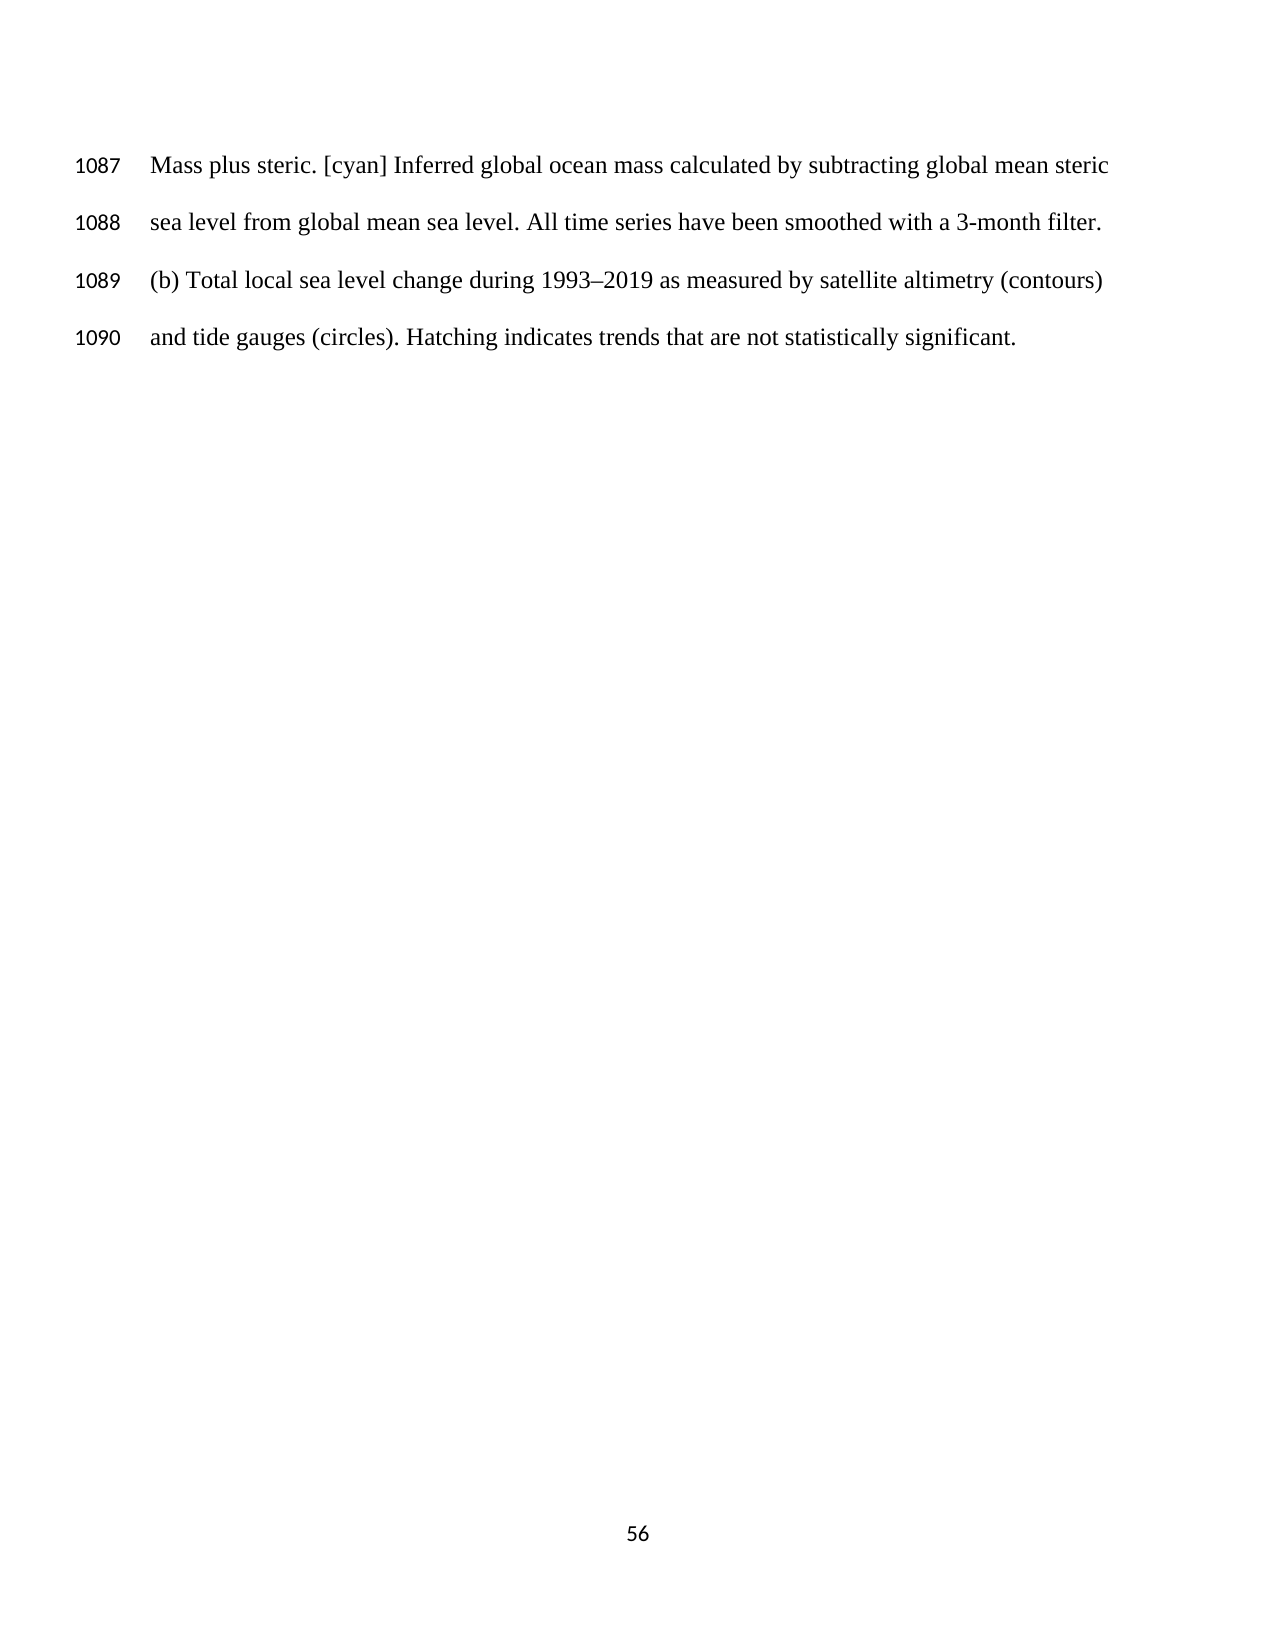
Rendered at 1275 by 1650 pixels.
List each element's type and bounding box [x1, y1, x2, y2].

text [150, 150, 1125, 351]
